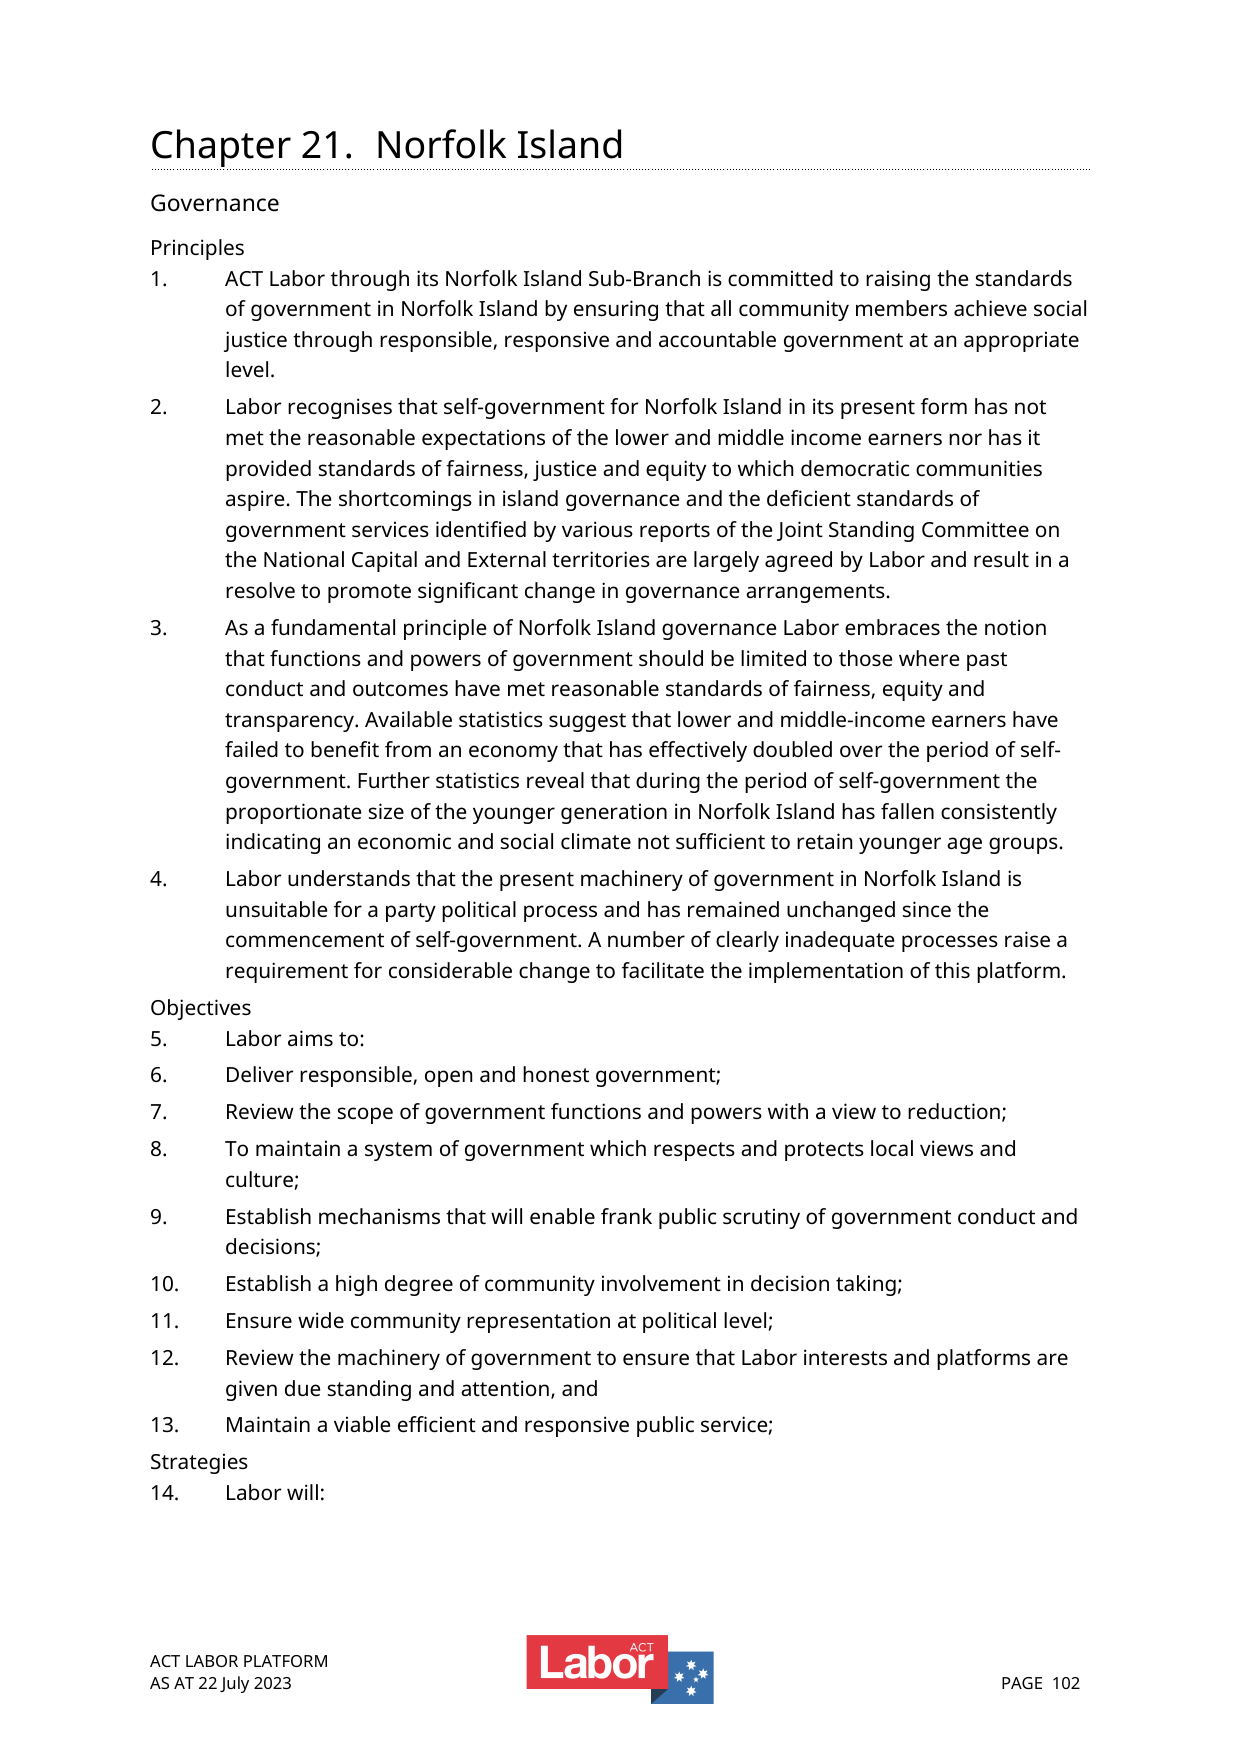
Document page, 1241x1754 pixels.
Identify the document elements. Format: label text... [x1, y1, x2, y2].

text Deliver responsible, open and honest government; [150, 1061, 1090, 1089]
text Review the machinery of government to ensure that Labor interests and platforms are given due standing and attention, and [150, 1343, 1090, 1402]
picture [526, 1635, 714, 1704]
text Labor will: [150, 1478, 1090, 1506]
list ACT Labor through its Norfolk Island Sub-Branch is committed to raising the standards of government in Norfolk Island by ensuring that all community members achieve social justice through responsible, responsive and accountable government at an appropriate level. [150, 264, 1090, 384]
text As a fundamental principle of Norfolk Island governance Labor embraces the notion that functions and powers of government should be limited to those where past conduct and outcomes have met reasonable standards of fairness, equity and transparency. Available statistics suggest that lower and middle-income earners have failed to benefit from an economy that has effectively doubled over the period of self-government. Further statistics reveal that during the period of self-government the proportionate size of the younger generation in Norfolk Island has fallen consistently indicating an economic and social climate not sufficient to retain younger age groups. [150, 613, 1090, 856]
text Strategies [150, 1447, 1090, 1476]
text Labor recognises that self-government for Norfolk Island in its present form has not met the reasonable expectations of the lower and middle income earners nor has it provided standards of fairness, justice and equity to which democratic communities aspire. The shortcomings in island governance and the deficient standards of government services identified by various reports of the Joint Standing Committee on the National Capital and External territories are largely agreed by Labor and result in a resolve to promote significant change in governance arrangements. [150, 392, 1090, 604]
text Principles [150, 233, 1090, 261]
text Labor understands that the present machinery of government in Norfolk Island is unsuitable for a party political process and has remained unchanged since the commencement of self-government. A number of clearly inadequate processes raise a requirement for considerable change to facilitate the implementation of this platform. [150, 864, 1090, 984]
text Governance [150, 187, 1090, 218]
text Review the scope of government functions and powers with a view to reduction; [150, 1097, 1090, 1126]
text To maintain a system of government which respects and protects local views and culture; [150, 1134, 1090, 1193]
text Establish mechanisms that will enable frank public scrutiny of government conduct and decisions; [150, 1202, 1090, 1261]
text Norfolk Island [150, 118, 1090, 170]
text Labor aims to: [150, 1024, 1090, 1052]
text Objectives [150, 993, 1090, 1021]
text Ensure wide community representation at political level; [150, 1306, 1090, 1334]
text Establish a high degree of community involvement in decision taking; [150, 1269, 1090, 1298]
text Maintain a viable efficient and responsive public service; [150, 1411, 1090, 1439]
